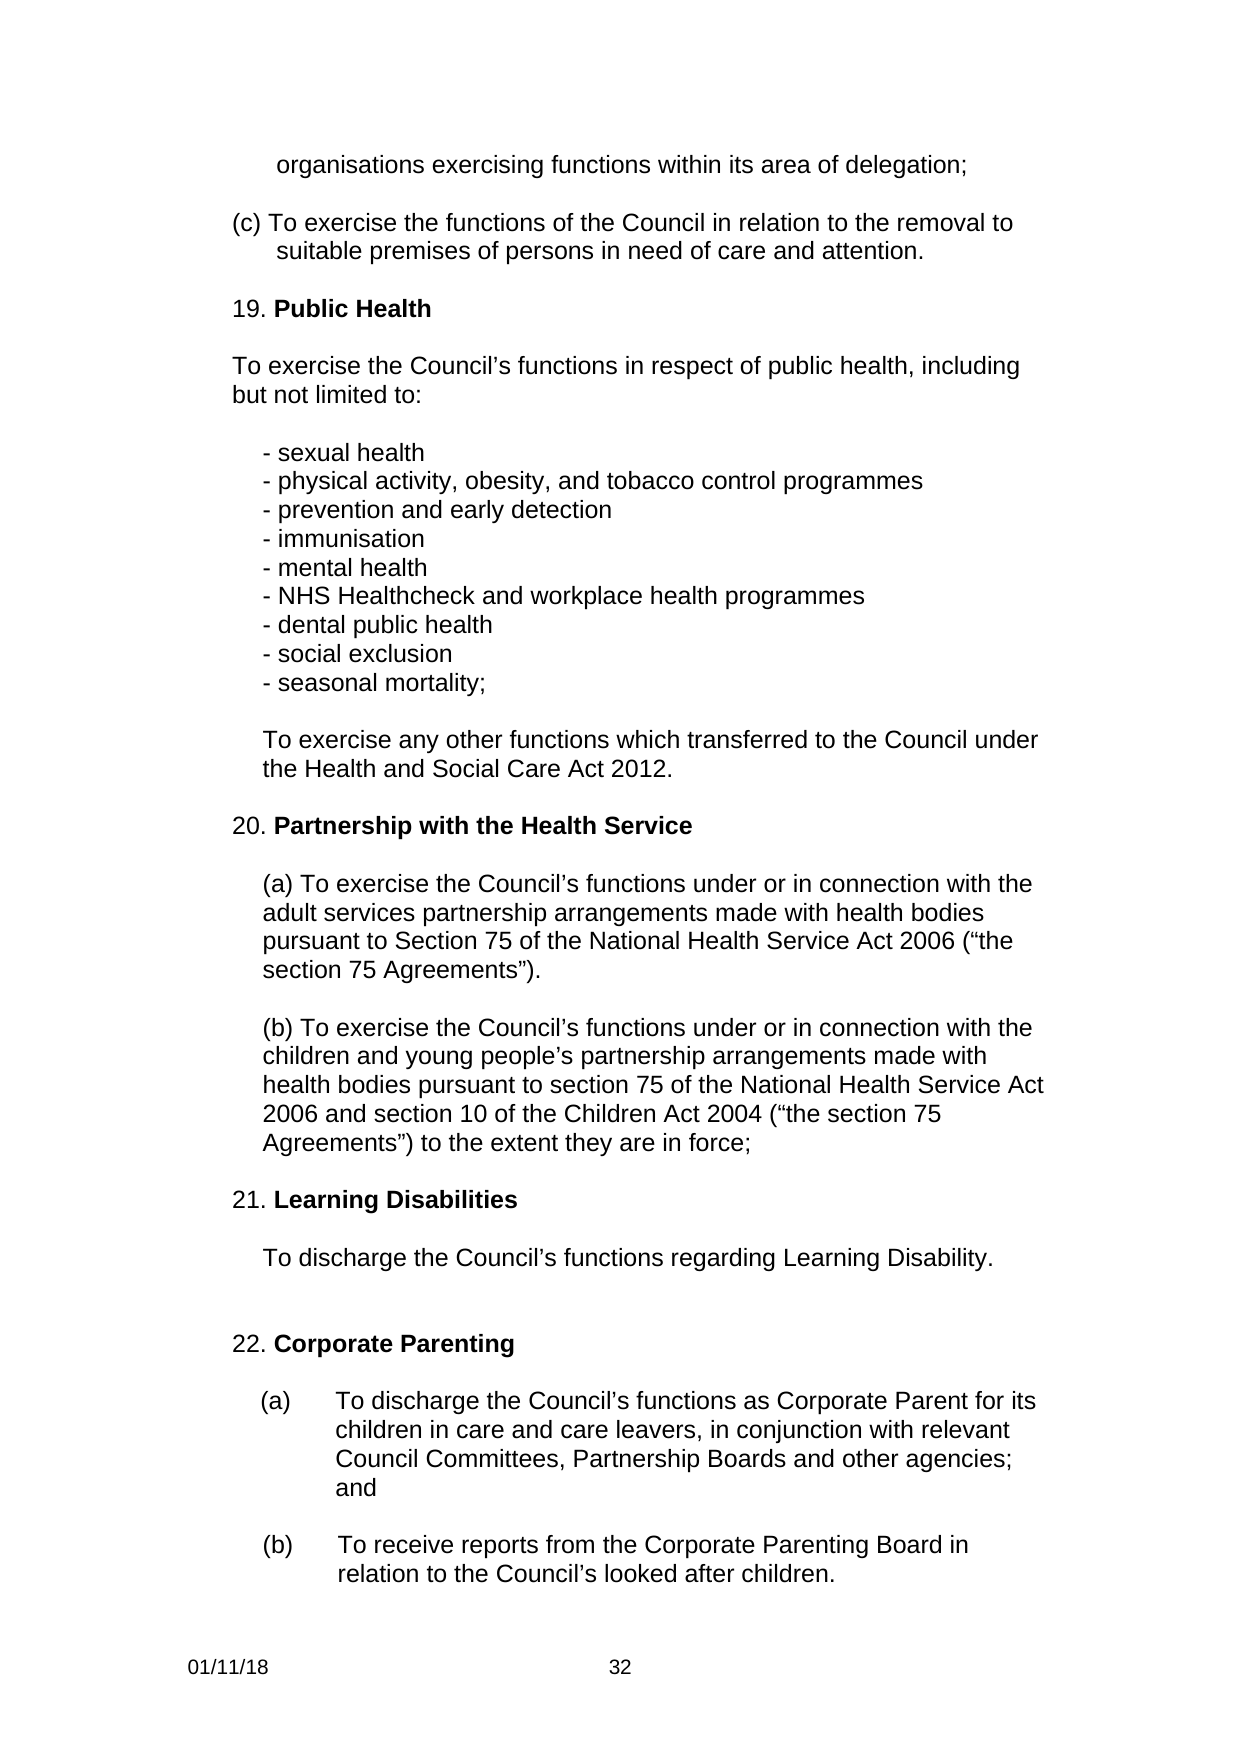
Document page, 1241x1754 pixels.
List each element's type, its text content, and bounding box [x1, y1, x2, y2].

text organisations exercising functions within its area of delegation; [276, 150, 1053, 179]
text (a) To exercise the Council’s functions under or in connection with the adult services partnership arrangements made with health bodies pursuant to Section 75 of the National Health Service Act 2006 (“the section 75 Agreements”). [262, 869, 1053, 984]
text - sexual health [262, 437, 1053, 466]
text - physical activity, obesity, and tobacco control programmes [262, 466, 1053, 495]
text - mental health [262, 552, 1053, 581]
text (b) To exercise the Council’s functions under or in connection with the children and young people’s partnership arrangements made with health bodies pursuant to section 75 of the National Health Service Act 2006 and section 10 of the Children Act 2004 (“the section 75 Agreements”) to the extent they are in force; [262, 1012, 1053, 1156]
text (b) To receive reports from the Corporate Parenting Board in relation to the Council’s looked after children. [187, 1530, 1053, 1587]
text - prevention and early detection [262, 495, 1053, 524]
text - dental public health [262, 610, 1053, 639]
text To exercise any other functions which transferred to the Council under the Health and Social Care Act 2012. [262, 725, 1053, 782]
text 20. Partnership with the Health Service [187, 811, 1053, 840]
text - seasonal mortality; [262, 667, 1053, 696]
list To discharge the Council’s functions as Corporate Parent for its children in care and care leavers, in conjunction with relevant Council Committees, Partnership Boards and other agencies; and [260, 1386, 1053, 1501]
text To discharge the Council’s functions regarding Learning Disability. [187, 1242, 1053, 1271]
text - social exclusion [262, 639, 1053, 667]
text (c) To exercise the functions of the Council in relation to the removal to suitable premises of persons in need of care and attention. [232, 207, 1053, 265]
text - immunisation [262, 524, 1053, 552]
text 21. Learning Disabilities [187, 1185, 1053, 1214]
text To exercise the Council’s functions in respect of public health, including but not limited to: [232, 351, 1053, 409]
text 19. Public Health [187, 294, 1053, 322]
text 22. Corporate Parenting [187, 1329, 1053, 1357]
text - NHS Healthcheck and workplace health programmes [262, 581, 1053, 610]
